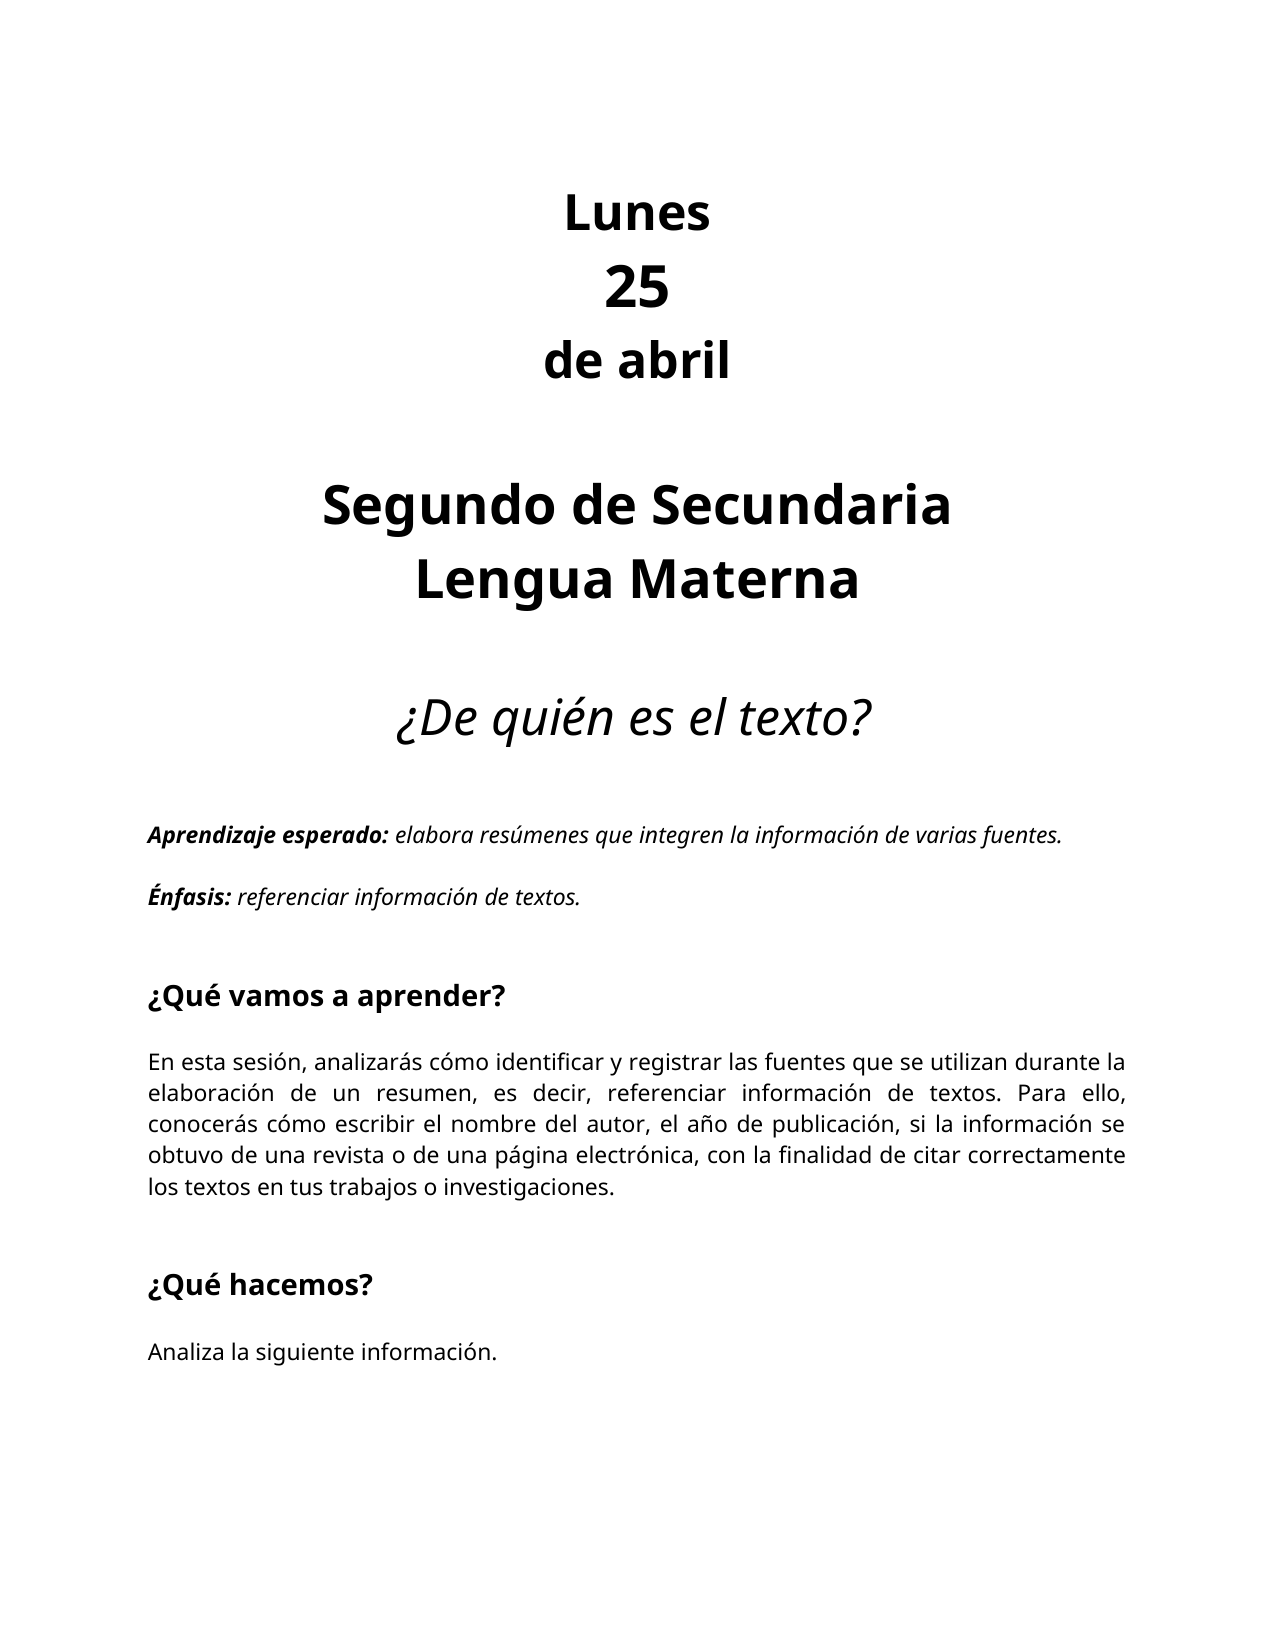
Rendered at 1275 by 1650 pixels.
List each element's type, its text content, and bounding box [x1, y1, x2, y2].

text Analiza la siguiente información. [148, 1335, 1127, 1367]
text ¿Qué vamos a aprender? [148, 975, 1127, 1014]
text de abril [148, 325, 1127, 393]
text En esta sesión, analizarás cómo identificar y registrar las fuentes que se utilizan durante la elaboración de un resumen, es decir, referenciar información de textos. Para ello, conocerás cómo escribir el nombre del autor, el año de publicación, si la información se obtuvo de una revista o de una página electrónica, con la finalidad de citar correctamente los textos en tus trabajos o investigaciones. [148, 1046, 1127, 1202]
text 25 [148, 245, 1127, 325]
text ¿Qué hacemos? [148, 1264, 1127, 1304]
text ¿De quién es el texto? [148, 682, 1127, 750]
text Lengua Materna [148, 540, 1127, 614]
text Énfasis: referenciar información de textos. [148, 881, 1127, 912]
text Aprendizaje esperado: elabora resúmenes que integren la información de varias fuentes. [148, 818, 1127, 850]
text Lunes [148, 177, 1127, 245]
text Segundo de Secundaria [148, 467, 1127, 540]
